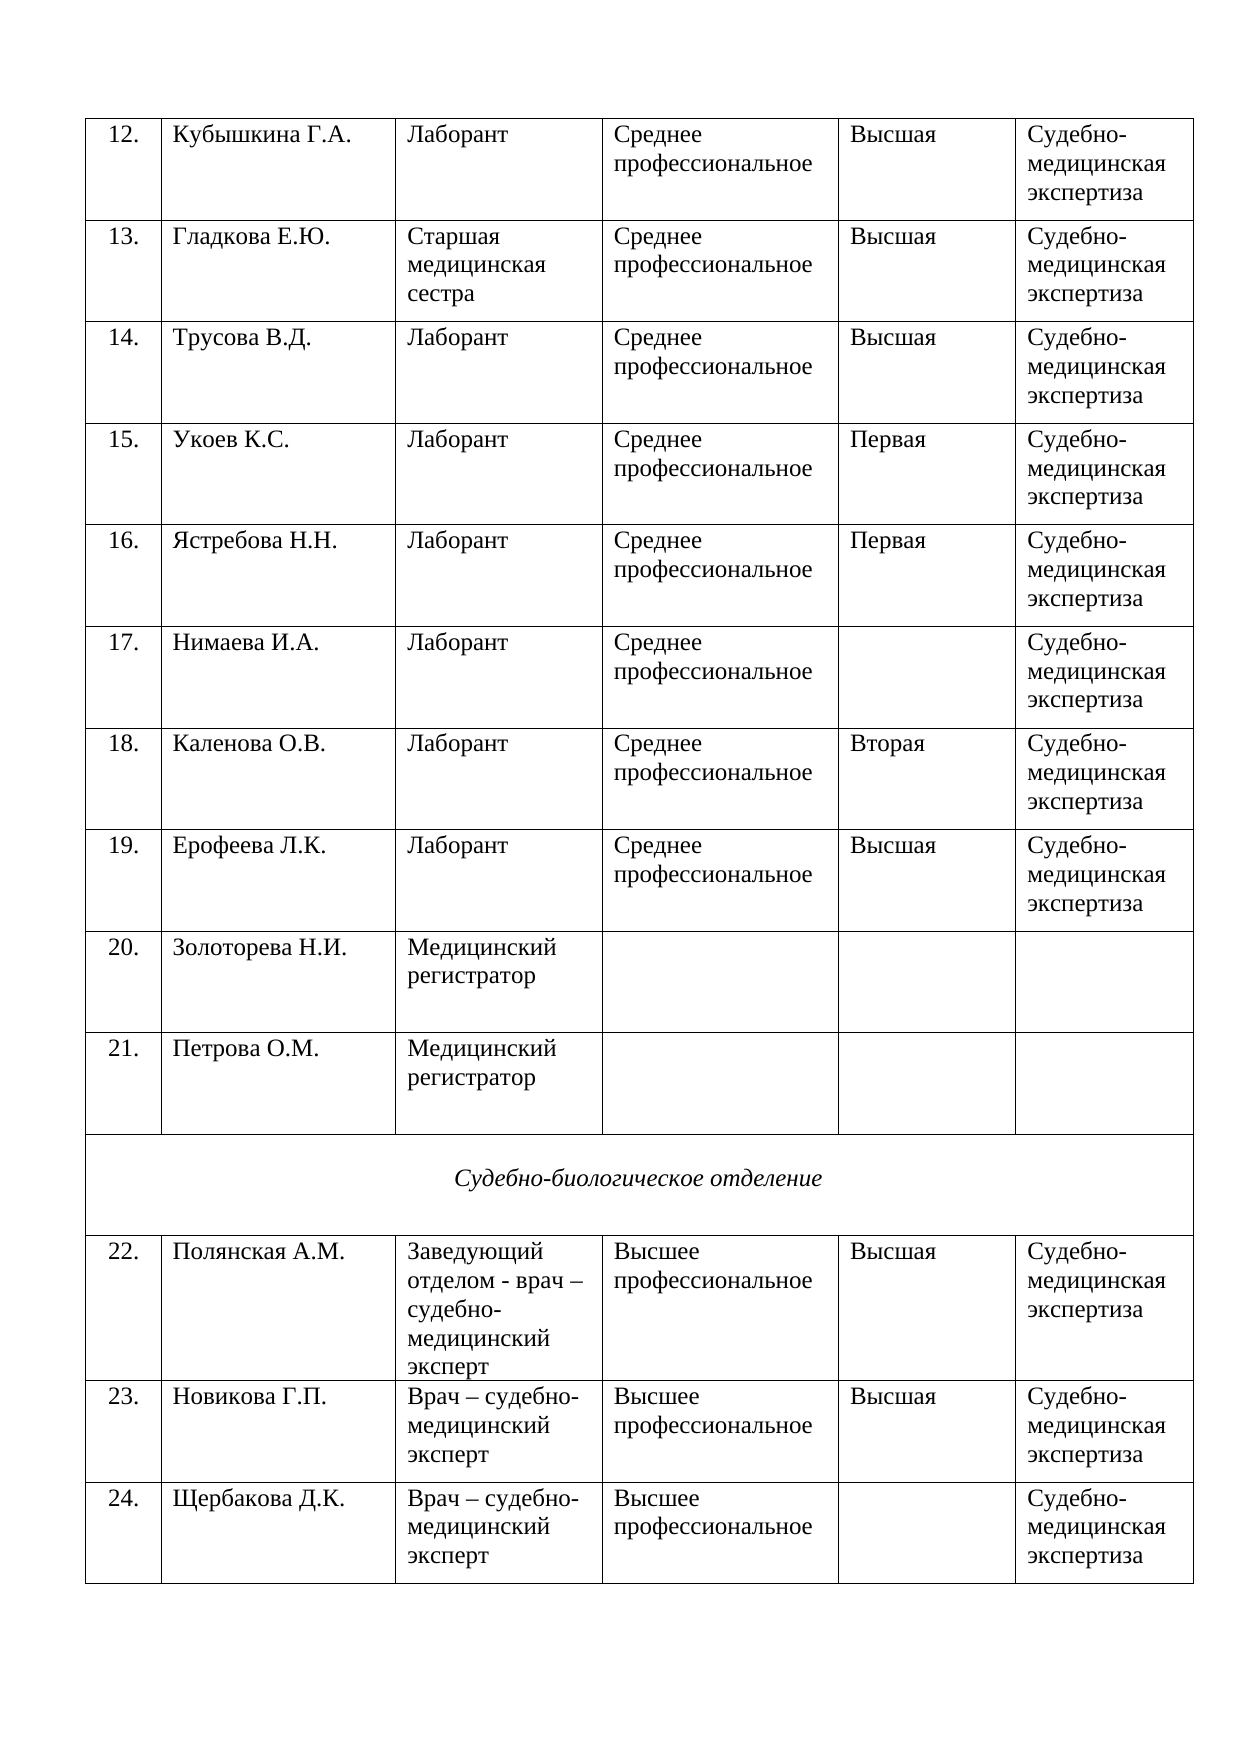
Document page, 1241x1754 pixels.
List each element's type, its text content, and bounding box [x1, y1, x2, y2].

table_cell Судебно-медицинская экспертиза [1016, 1236, 1193, 1380]
table_cell Лаборант [396, 119, 602, 220]
table_cell 14. [86, 322, 161, 423]
table_cell Полянская А.М. [162, 1236, 395, 1380]
table_cell [839, 1033, 1015, 1134]
table_cell Лаборант [396, 729, 602, 829]
table_cell 12. [86, 119, 161, 220]
table_cell 18. [86, 729, 161, 829]
table_cell Среднее профессиональное [603, 525, 838, 626]
table_cell [839, 1483, 1015, 1583]
table_cell Среднее профессиональное [603, 729, 838, 829]
table_cell Высшая [839, 119, 1015, 220]
table_cell [839, 627, 1015, 727]
table_cell 20. [86, 932, 161, 1032]
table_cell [603, 1483, 838, 1583]
table_cell Судебно-медицинская экспертиза [1016, 830, 1193, 931]
table_cell Золоторева Н.И. [162, 932, 395, 1032]
table_cell [1016, 932, 1193, 1032]
table_cell Высшее профессиональное [603, 1236, 838, 1380]
table_cell Лаборант [396, 322, 602, 423]
table_cell Высшая [839, 322, 1015, 423]
table_cell 23. [86, 1381, 161, 1482]
table_cell Кубышкина Г.А. [162, 119, 395, 220]
table_cell Судебно-медицинская экспертиза [1016, 424, 1193, 524]
table_cell Высшая [839, 830, 1015, 931]
table_cell Высшее профессиональное [603, 1381, 838, 1482]
table_cell Ястребова Н.Н. [162, 525, 395, 626]
table_cell Среднее профессиональное [603, 424, 838, 524]
table_cell 21. [86, 1033, 161, 1134]
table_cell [396, 1483, 602, 1583]
table_cell Среднее профессиональное [603, 322, 838, 423]
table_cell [1016, 119, 1193, 220]
table_cell Лаборант [396, 525, 602, 626]
table_cell Старшая медицинская сестра [396, 221, 602, 321]
table_cell Медицинский регистратор [396, 932, 602, 1032]
table_cell Укоев К.С. [162, 424, 395, 524]
table_cell Высшая [839, 1236, 1015, 1380]
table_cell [603, 119, 838, 220]
table_cell Нимаева И.А. [162, 627, 395, 727]
table_cell 16. [86, 525, 161, 626]
table_cell Петрова О.М. [162, 1033, 395, 1134]
table_cell 22. [86, 1236, 161, 1380]
table_cell Врач – судебно-медицинский эксперт [396, 1381, 602, 1482]
table_cell [603, 932, 838, 1032]
table_cell Первая [839, 525, 1015, 626]
table_cell Среднее профессиональное [603, 221, 838, 321]
table_cell Лаборант [396, 830, 602, 931]
table_cell Гладкова Е.Ю. [162, 221, 395, 321]
table_cell Трусова В.Д. [162, 322, 395, 423]
table_cell 19. [86, 830, 161, 931]
table_cell Медицинский регистратор [396, 1033, 602, 1134]
table_cell [603, 1033, 838, 1134]
table_cell 13. [86, 221, 161, 321]
table_cell 15. [86, 424, 161, 524]
table_cell Ерофеева Л.К. [162, 830, 395, 931]
table_cell [1016, 1033, 1193, 1134]
table_cell Новикова Г.П. [162, 1381, 395, 1482]
table_cell Первая [839, 424, 1015, 524]
table_cell Вторая [839, 729, 1015, 829]
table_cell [1016, 1483, 1193, 1583]
table_cell Щербакова Д.К. [162, 1483, 395, 1583]
table_cell Судебно-медицинская экспертиза [1016, 322, 1193, 423]
table_cell [839, 932, 1015, 1032]
table_cell Судебно-биологическое отделение [86, 1135, 1193, 1235]
table_cell 24. [86, 1483, 161, 1583]
table_cell 17. [86, 627, 161, 727]
table_cell Заведующий отделом - врач – судебно-медицинский эксперт [396, 1236, 602, 1380]
table_cell Судебно-медицинская экспертиза [1016, 627, 1193, 727]
table_cell Среднее профессиональное [603, 830, 838, 931]
table_cell Высшая [839, 1381, 1015, 1482]
table_cell Судебно-медицинская экспертиза [1016, 1381, 1193, 1482]
table_cell Высшая [839, 221, 1015, 321]
table_cell Каленова О.В. [162, 729, 395, 829]
table_cell Судебно-медицинская экспертиза [1016, 221, 1193, 321]
table_cell Судебно-медицинская экспертиза [1016, 525, 1193, 626]
table_cell Судебно-медицинская экспертиза [1016, 729, 1193, 829]
table_cell Среднее профессиональное [603, 627, 838, 727]
table_cell Лаборант [396, 424, 602, 524]
table_cell Лаборант [396, 627, 602, 727]
